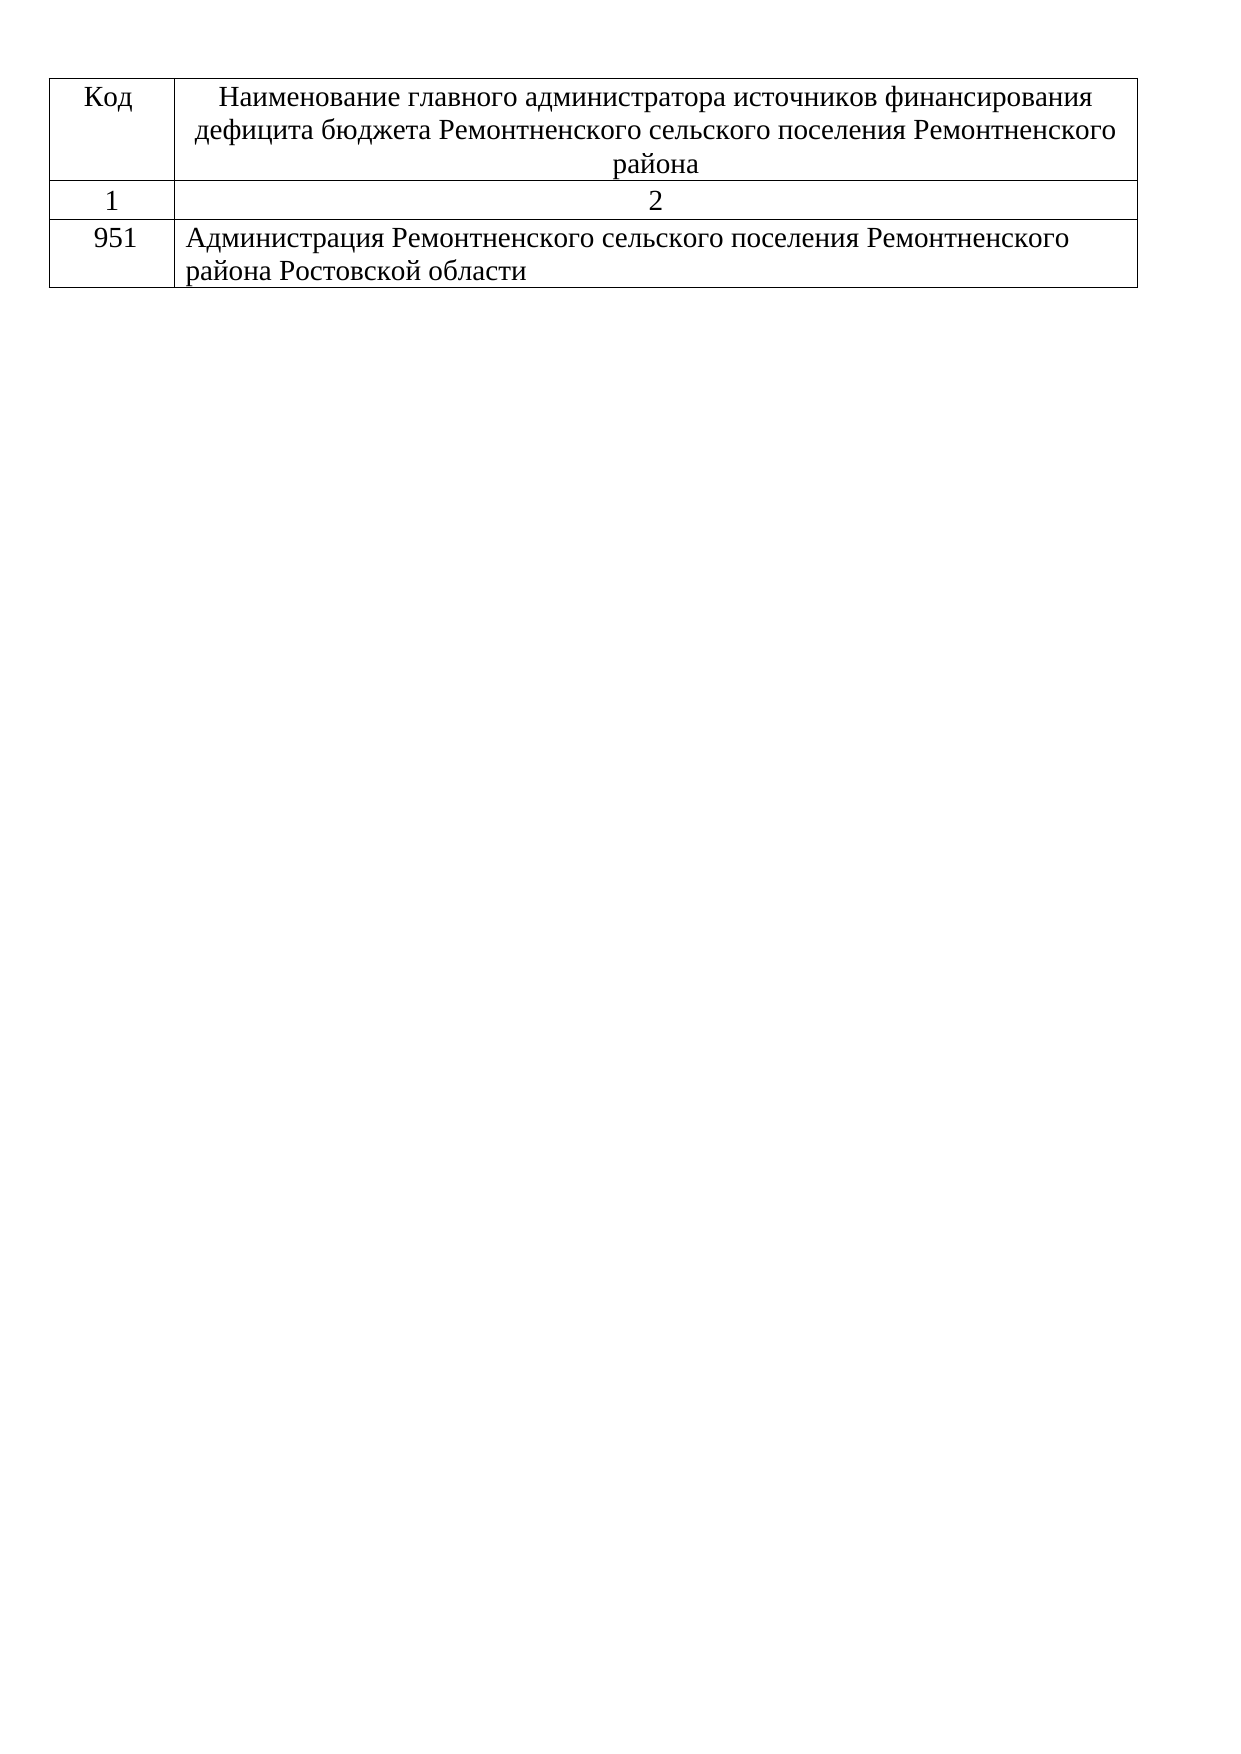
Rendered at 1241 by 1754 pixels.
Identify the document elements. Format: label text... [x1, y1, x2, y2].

table_header Наименование главного администратора источников финансирования дефицита бюджета Ремонтненского сельского поселения Ремонтненского района [175, 79, 1137, 179]
table_header Код [50, 79, 174, 179]
table_cell Администрация Ремонтненского сельского поселения Ремонтненского района Ростовской области [175, 220, 1137, 287]
table_cell 951 [50, 220, 174, 287]
table_cell 1 [50, 181, 174, 219]
table_cell 2 [175, 181, 1137, 219]
